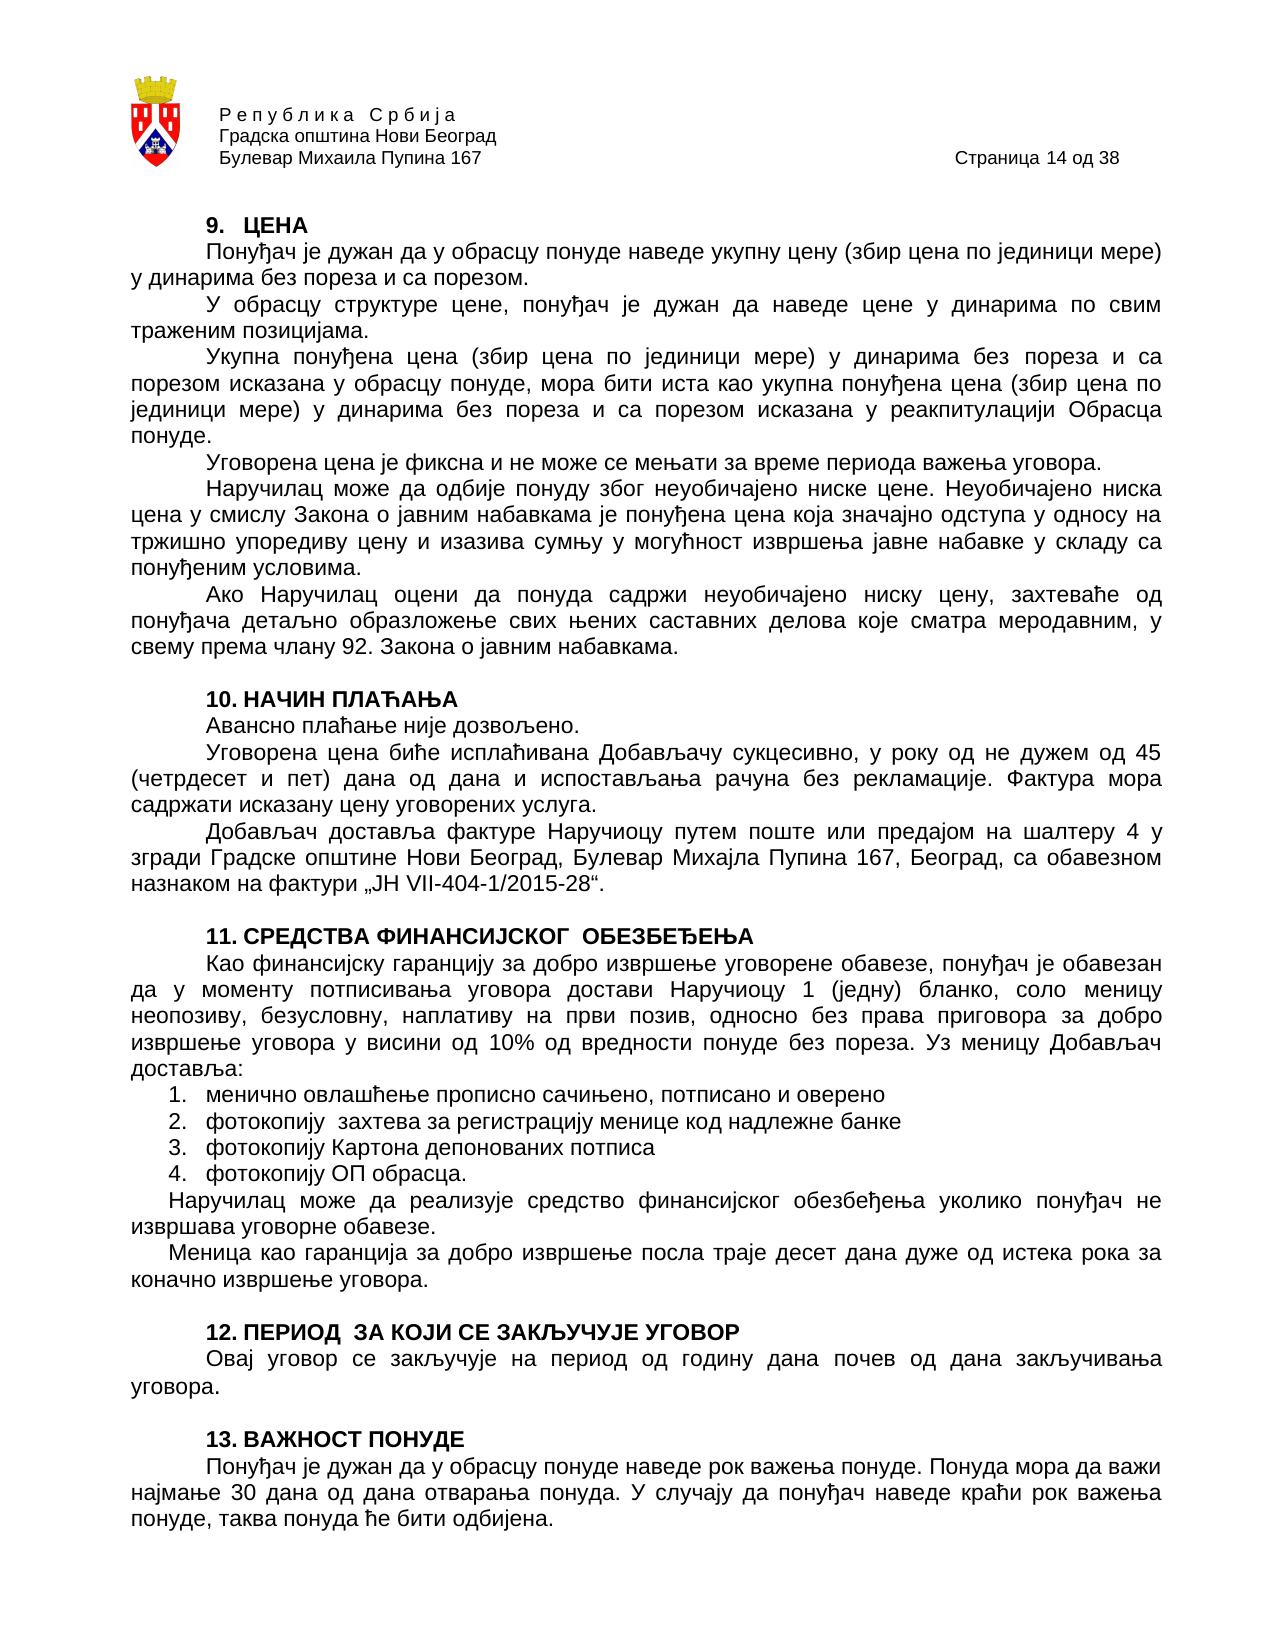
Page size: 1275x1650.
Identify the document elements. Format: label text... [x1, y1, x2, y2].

text Добављач доставља фактуре Наручиоцу путем поште или предајом на шалтеру 4 у згради Градске општине Нови Београд, Булевар Михајла Пупина 167, Београд, са обавезном назнаком на фактури „ЈН VII-404-1/2015-28“. [131, 818, 1162, 897]
text Овај уговор се закључује на период од годину дана почев од дана закључивања уговора. [131, 1345, 1162, 1400]
list ЦЕНА [206, 212, 1162, 238]
text Понуђач је дужан да у обрасцу понуде наведе укупну цену (збир цена по јединици мере) у динарима без пореза и са порезом. [131, 238, 1162, 291]
list СРЕДСТВА ФИНАНСИЈСКОГ ОБЕЗБЕЂЕЊА [206, 923, 1162, 949]
picture [130, 75, 181, 166]
text Као финансијску гаранцију за добро извршење уговорене обавезе, понуђач је обавезан да у моменту потписивања уговора достави Наручиоцу 1 (једну) бланко, соло меницу неопозиву, безусловну, наплативу на први позив, односно без права приговора за добро извршење уговора у висини од 10% од вредности понуде без пореза. Уз меницу Добављач доставља: [131, 949, 1162, 1081]
list фотокопију Картона депонованих потписа [168, 1134, 1162, 1160]
list фотокопију захтева за регистрацију менице код надлежне банке [168, 1108, 1162, 1134]
text Наручилац може да реализује средство финансијског обезбеђења уколико понуђач не извршава уговорне обавезе. [131, 1187, 1162, 1239]
text Наручилац може да одбије понуду због неуобичајено ниске цене. Неуобичајено ниска цена у смислу Закона о јавним набавкама је понуђена цена која значајно одступа у односу на тржишно упоредиву цену и изазива сумњу у могућност извршења јавне набавке у складу са понуђеним условима. [131, 475, 1162, 581]
list менично овлашћење прописно сачињено, потписано и оверено [168, 1081, 1162, 1108]
text Укупна понуђена цена (збир цена по јединици мере) у динарима без пореза и са порезом исказана у обрасцу понуде, мора бити иста као укупна понуђена цена (збир цена по јединици мере) у динарима без пореза и са порезом исказана у реакпитулацији Обрасца понуде. [131, 343, 1162, 449]
list фотокопију ОП обрасца. [168, 1160, 1162, 1187]
list ВАЖНОСТ ПОНУДЕ [206, 1426, 1162, 1453]
text Понуђач је дужан да у обрасцу понуде наведе рок важења понуде. Понуда мора да важи најмање 30 дана од дана отварања понуда. У случају да понуђач наведе краћи рок важења понуде, таква понуда ће бити одбијена. [131, 1453, 1162, 1532]
text Уговорена цена биће исплаћивана Добављачу сукцесивно, у року од не дужем од 45 (четрдесет и пет) дана од дана и испостављања рачуна без рекламације. Фактура мора садржати исказану цену уговорених услуга. [131, 739, 1162, 818]
text Ако Наручилац оцени да понуда садржи неуобичајено ниску цену, захтеваће од понуђача детаљно образложење свих њених саставних делова које сматра меродавним, у свему према члану 92. Закона о јавним набавкама. [131, 581, 1162, 659]
list НАЧИН ПЛАЋАЊА [206, 686, 1162, 712]
text Авансно плаћање није дозвољено. [131, 712, 1162, 739]
list ПЕРИОД ЗА КОЈИ СЕ ЗАКЉУЧУЈЕ УГОВОР [206, 1318, 1162, 1345]
text Уговорена цена је фиксна и не може се мењати за време периода важења уговора. [131, 449, 1162, 475]
text У обрасцу структуре цене, понуђач је дужан да наведе цене у динарима по свим траженим позицијама. [131, 291, 1162, 343]
text Меница као гаранција за добро извршење посла траје десет дана дуже од истека рока за коначно извршење уговора. [131, 1239, 1162, 1292]
